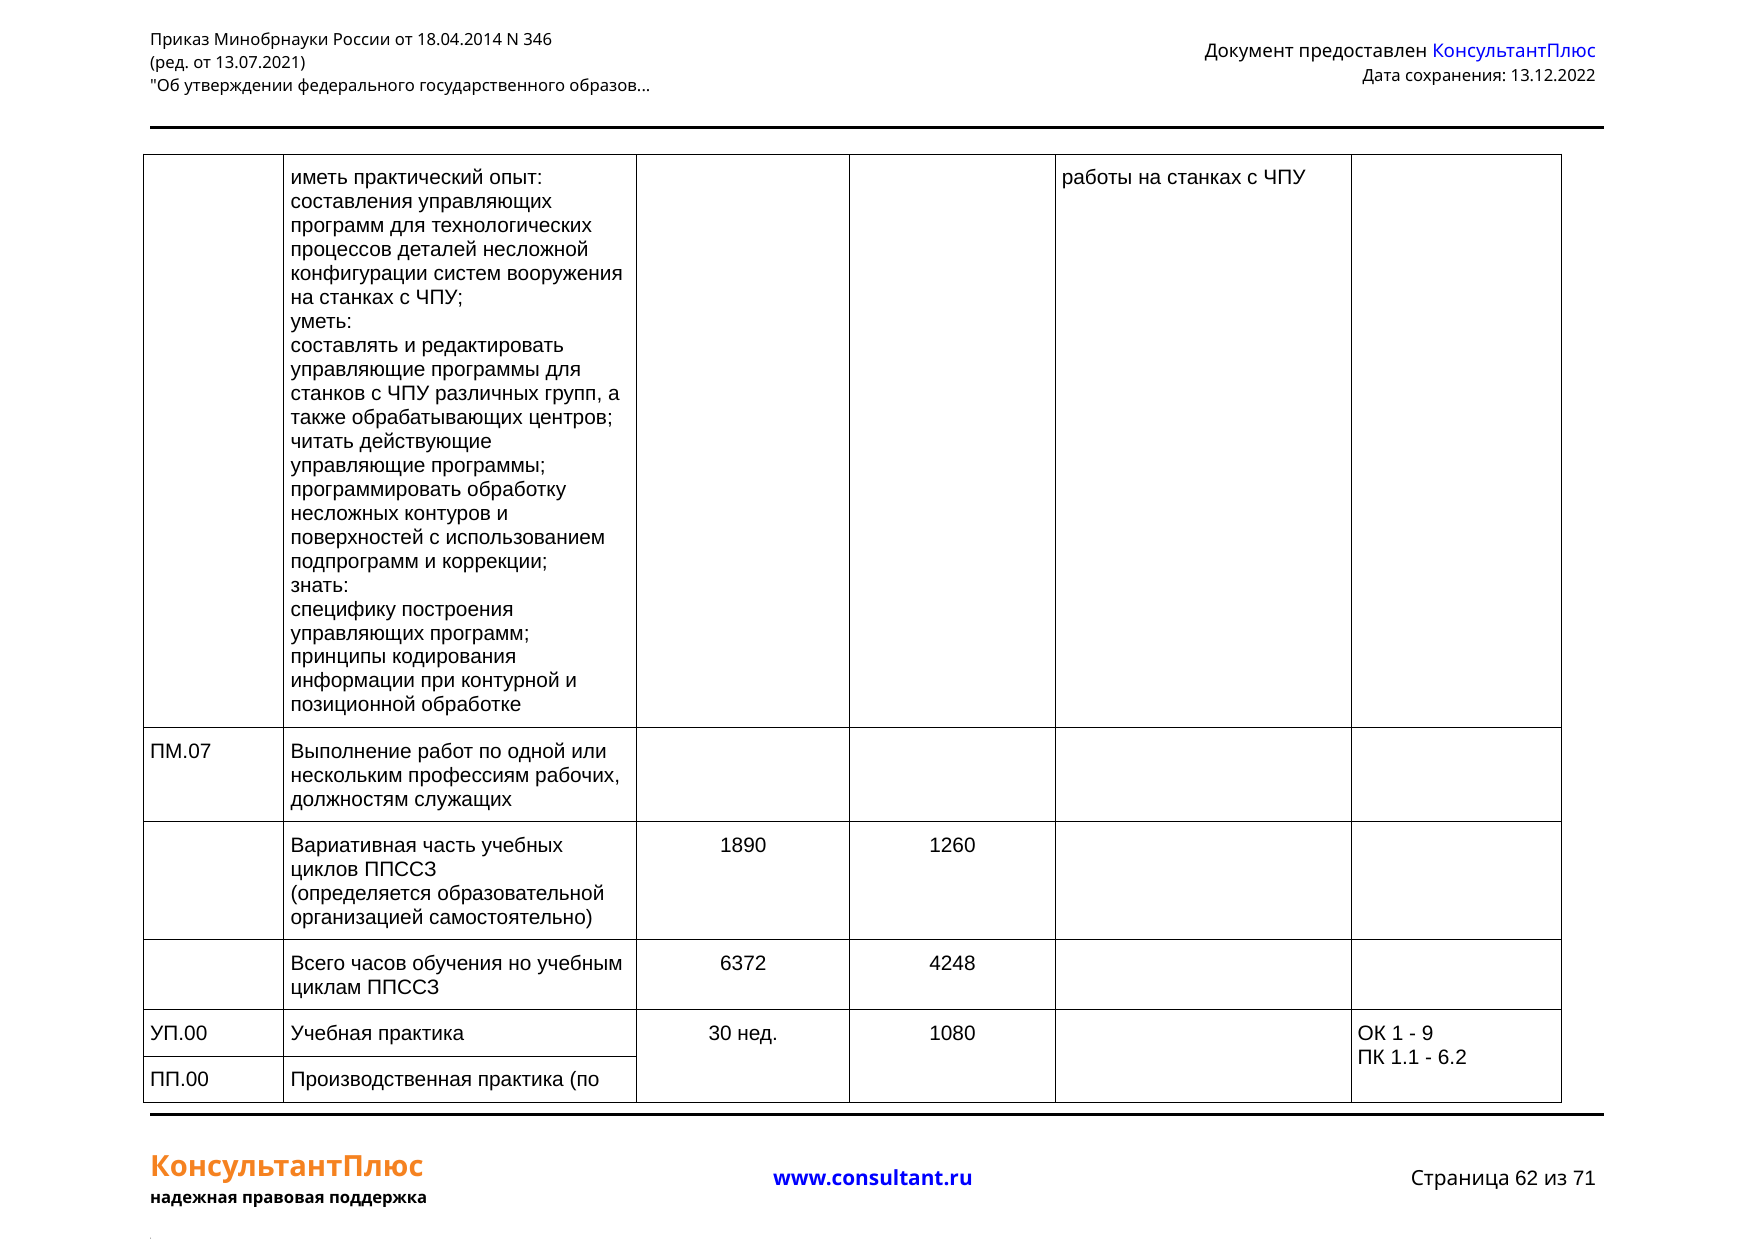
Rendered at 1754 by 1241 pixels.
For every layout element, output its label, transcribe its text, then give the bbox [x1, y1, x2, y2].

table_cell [284, 1057, 636, 1102]
table_cell Выполнение работ по одной или нескольким профессиям рабочих, должностям служащих [284, 728, 636, 821]
table_cell [144, 822, 283, 939]
table_cell 1080 [850, 1010, 1055, 1102]
table_cell ОК 1 - 9 ПК 1.1 - 6.2 [1352, 1010, 1561, 1102]
table_cell [1352, 728, 1561, 821]
table_cell 1890 [637, 822, 849, 939]
table_cell 4248 [850, 940, 1055, 1009]
table_cell [850, 728, 1055, 821]
table_cell Вариативная часть учебных циклов ППССЗ (определяется образовательной организацией самостоятельно) [284, 822, 636, 939]
table_cell [1352, 822, 1561, 939]
table_cell Всего часов обучения но учебным циклам ППССЗ [284, 940, 636, 1009]
table_cell Учебная практика [284, 1010, 636, 1056]
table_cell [1056, 155, 1351, 727]
table_cell 1260 [850, 822, 1055, 939]
table_cell 30 нед. [637, 1010, 849, 1102]
table_cell [1056, 728, 1351, 821]
table_cell [1056, 1010, 1351, 1102]
table_cell ПМ.07 [144, 728, 283, 821]
table_cell [1352, 940, 1561, 1009]
table_cell ПП.00 [144, 1057, 283, 1102]
table_cell УП.00 [144, 1010, 283, 1056]
table_cell [144, 940, 283, 1009]
table_cell [637, 728, 849, 821]
table_cell [1056, 822, 1351, 939]
table_cell 6372 [637, 940, 849, 1009]
table_cell [1056, 940, 1351, 1009]
